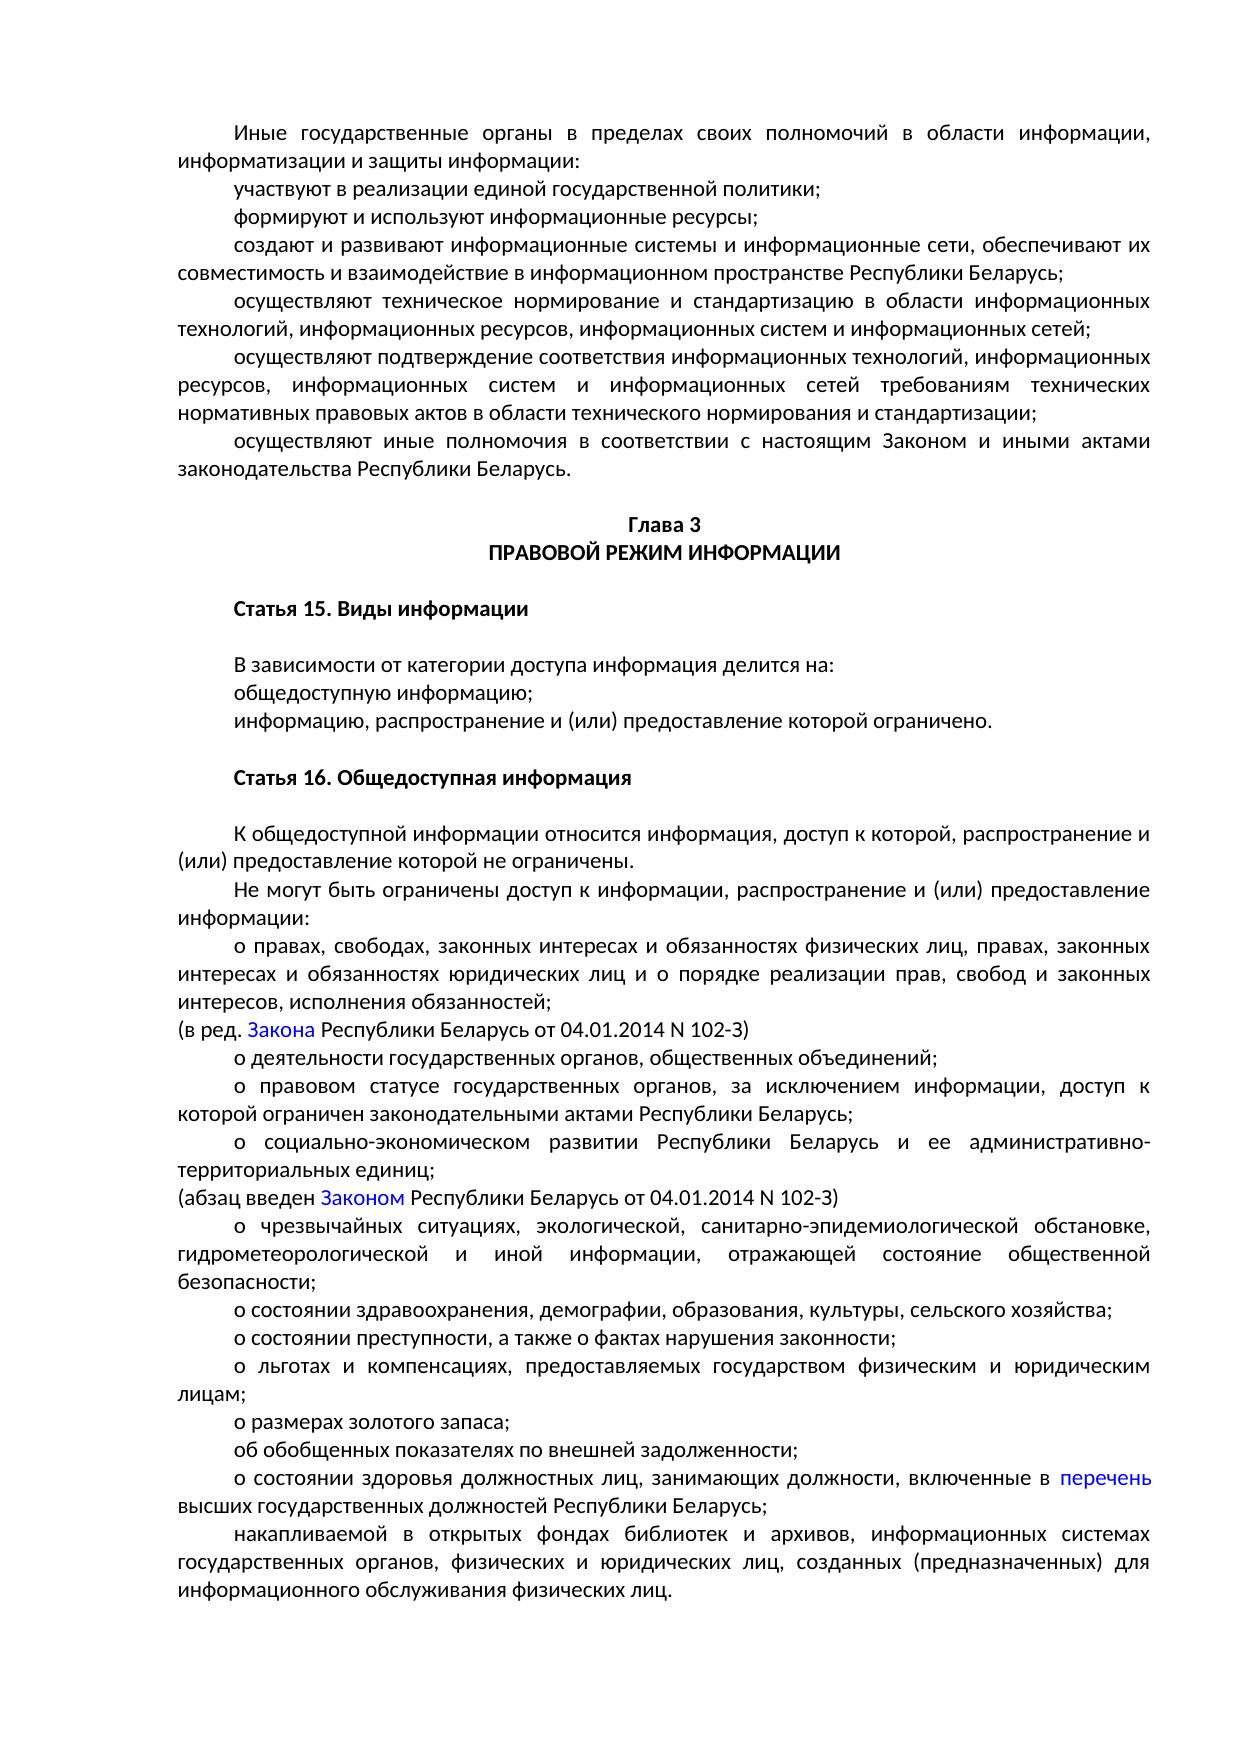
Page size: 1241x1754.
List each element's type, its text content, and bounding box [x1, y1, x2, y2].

title Глава 3 [177, 510, 1152, 538]
title ПРАВОВОЙ РЕЖИМ ИНФОРМАЦИИ [177, 538, 1152, 566]
text осуществляют техническое нормирование и стандартизацию в области информационных технологий, информационных ресурсов, информационных систем и информационных сетей; [177, 286, 1152, 342]
text о деятельности государственных органов, общественных объединений; [177, 1043, 1152, 1071]
text Не могут быть ограничены доступ к информации, распространение и (или) предоставление информации: [177, 875, 1152, 931]
text общедоступную информацию; [177, 678, 1152, 707]
text (в ред. Закона Республики Беларусь от 04.01.2014 N 102-З) [177, 1015, 1152, 1043]
text информацию, распространение и (или) предоставление которой ограничено. [177, 707, 1152, 734]
text Иные государственные органы в пределах своих полномочий в области информации, информатизации и защиты информации: [177, 118, 1152, 174]
text о состоянии здоровья должностных лиц, занимающих должности, включенные в перечень высших государственных должностей Республики Беларусь; [177, 1463, 1152, 1519]
text об обобщенных показателях по внешней задолженности; [177, 1435, 1152, 1463]
text о чрезвычайных ситуациях, экологической, санитарно-эпидемиологической обстановке, гидрометеорологической и иной информации, отражающей состояние общественной безопасности; [177, 1211, 1152, 1295]
text о правовом статусе государственных органов, за исключением информации, доступ к которой ограничен законодательными актами Республики Беларусь; [177, 1071, 1152, 1127]
text Статья 15. Виды информации [177, 594, 1152, 622]
text о состоянии здравоохранения, демографии, образования, культуры, сельского хозяйства; [177, 1295, 1152, 1323]
text о правах, свободах, законных интересах и обязанностях физических лиц, правах, законных интересах и обязанностях юридических лиц и о порядке реализации прав, свобод и законных интересов, исполнения обязанностей; [177, 931, 1152, 1015]
text формируют и используют информационные ресурсы; [177, 202, 1152, 230]
text участвуют в реализации единой государственной политики; [177, 174, 1152, 202]
text о размерах золотого запаса; [177, 1407, 1152, 1435]
text о состоянии преступности, а также о фактах нарушения законности; [177, 1323, 1152, 1351]
text осуществляют подтверждение соответствия информационных технологий, информационных ресурсов, информационных систем и информационных сетей требованиям технических нормативных правовых актов в области технического нормирования и стандартизации; [177, 342, 1152, 426]
text осуществляют иные полномочия в соответствии с настоящим Законом и иными актами законодательства Республики Беларусь. [177, 426, 1152, 482]
text (абзац введен Законом Республики Беларусь от 04.01.2014 N 102-З) [177, 1183, 1152, 1211]
text о социально-экономическом развитии Республики Беларусь и ее административно-территориальных единиц; [177, 1127, 1152, 1183]
text накапливаемой в открытых фондах библиотек и архивов, информационных системах государственных органов, физических и юридических лиц, созданных (предназначенных) для информационного обслуживания физических лиц. [177, 1519, 1152, 1603]
text Статья 16. Общедоступная информация [177, 763, 1152, 791]
text о льготах и компенсациях, предоставляемых государством физическим и юридическим лицам; [177, 1351, 1152, 1407]
text К общедоступной информации относится информация, доступ к которой, распространение и (или) предоставление которой не ограничены. [177, 819, 1152, 875]
text создают и развивают информационные системы и информационные сети, обеспечивают их совместимость и взаимодействие в информационном пространстве Республики Беларусь; [177, 230, 1152, 286]
text В зависимости от категории доступа информация делится на: [177, 651, 1152, 678]
